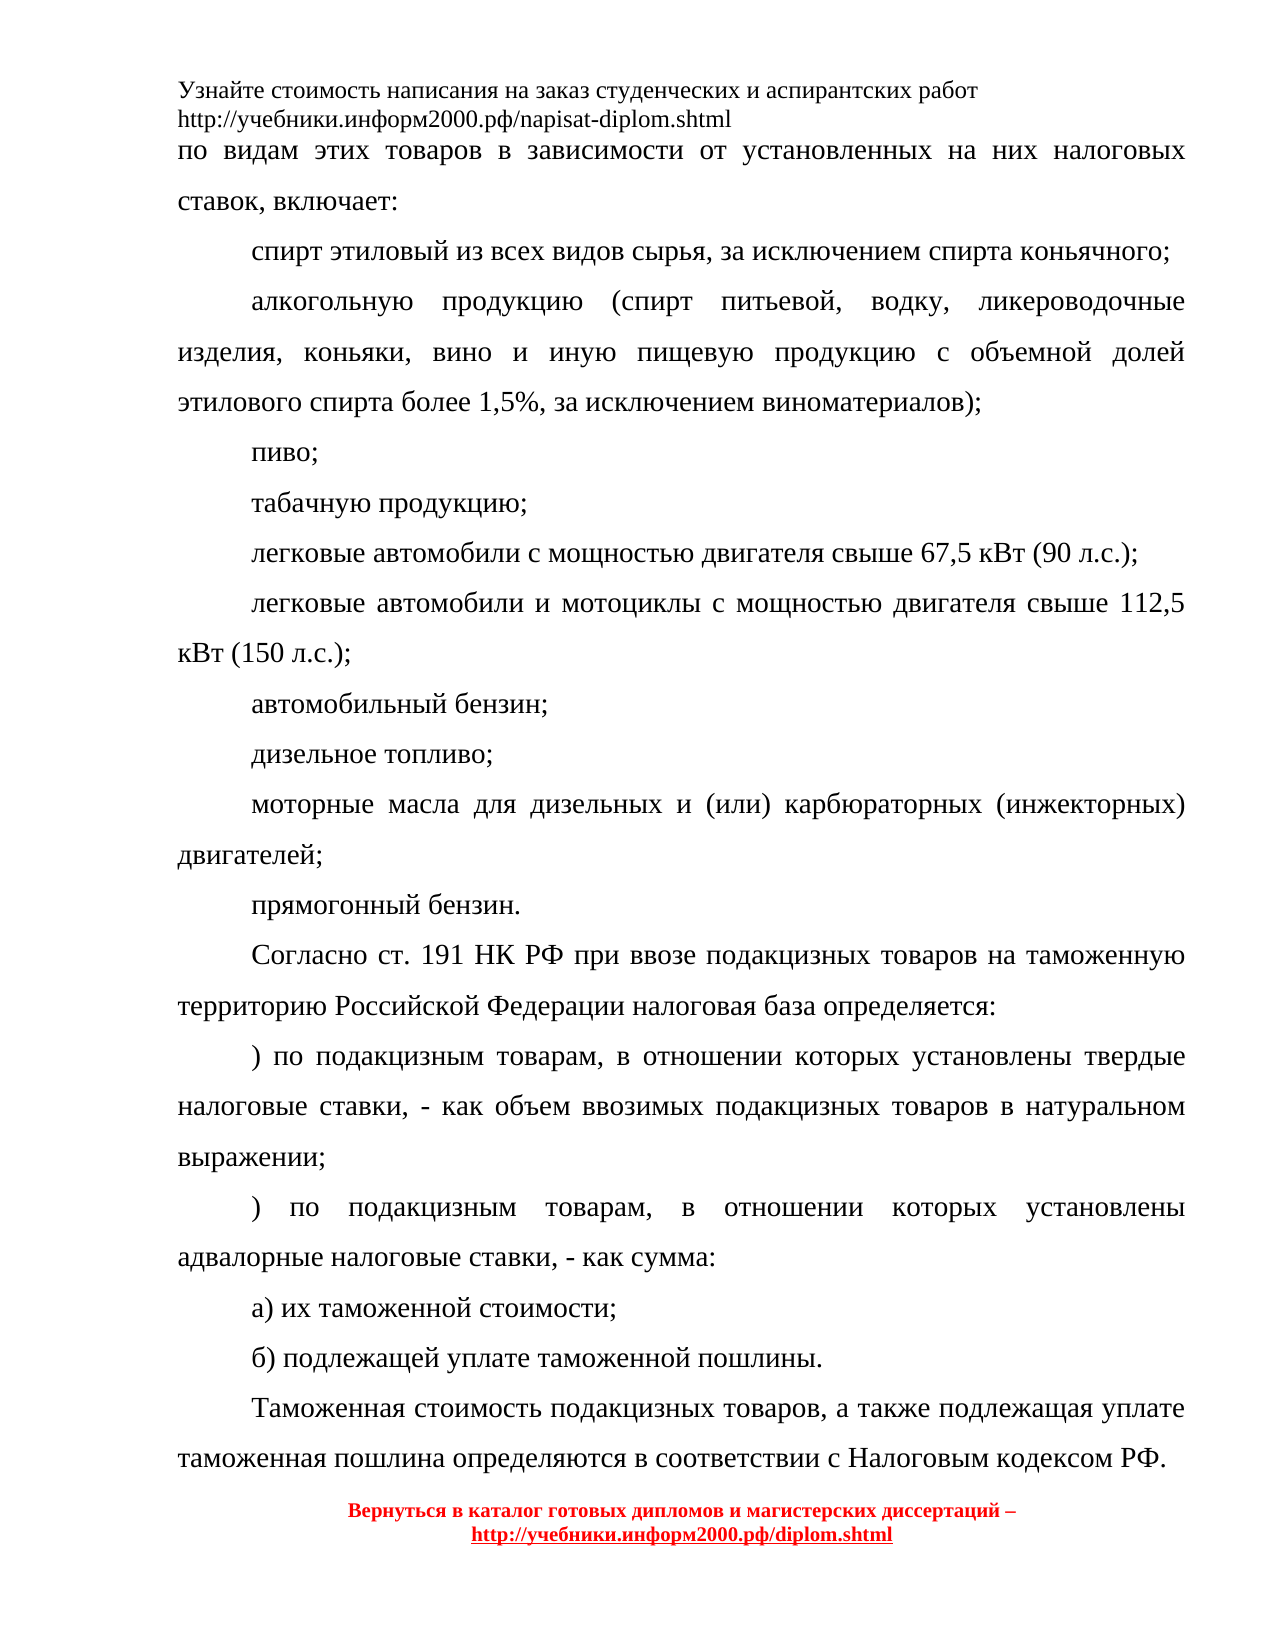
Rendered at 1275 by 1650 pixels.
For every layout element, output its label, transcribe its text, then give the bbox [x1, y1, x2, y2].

text б) подлежащей уплате таможенной пошлины. [177, 1340, 1186, 1373]
text ) по подакцизным товарам, в отношении которых установлены твердые налоговые ставки, - как объем ввозимых подакцизных товаров в натуральном выражении; [177, 1038, 1186, 1172]
text Таможенная стоимость подакцизных товаров, а также подлежащая уплате таможенная пошлина определяются в соответствии с Налоговым кодексом РФ. [177, 1390, 1186, 1474]
text дизельное топливо; [177, 736, 1186, 770]
text спирт этиловый из всех видов сырья, за исключением спирта коньячного; [177, 233, 1186, 267]
text алкогольную продукцию (спирт питьевой, водку, ликероводочные изделия, коньяки, вино и иную пищевую продукцию с объемной долей этилового спирта более 1,5%, за исключением виноматериалов); [177, 283, 1186, 418]
text автомобильный бензин; [177, 686, 1186, 719]
text а) их таможенной стоимости; [177, 1290, 1186, 1323]
text моторные масла для дизельных и (или) карбюраторных (инжекторных) двигателей; [177, 787, 1186, 870]
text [177, 132, 1186, 216]
text Согласно ст. 191 НК РФ при ввозе подакцизных товаров на таможенную территорию Российской Федерации налоговая база определяется: [177, 937, 1186, 1021]
text прямогонный бензин. [177, 887, 1186, 921]
text табачную продукцию; [177, 485, 1186, 518]
text ) по подакцизным товарам, в отношении которых установлены адвалорные налоговые ставки, - как сумма: [177, 1189, 1186, 1273]
text пиво; [177, 434, 1186, 468]
text легковые автомобили и мотоциклы с мощностью двигателя свыше 112,5 кВт (150 л.с.); [177, 585, 1186, 669]
text легковые автомобили с мощностью двигателя свыше 67,5 кВт (90 л.с.); [177, 535, 1186, 568]
